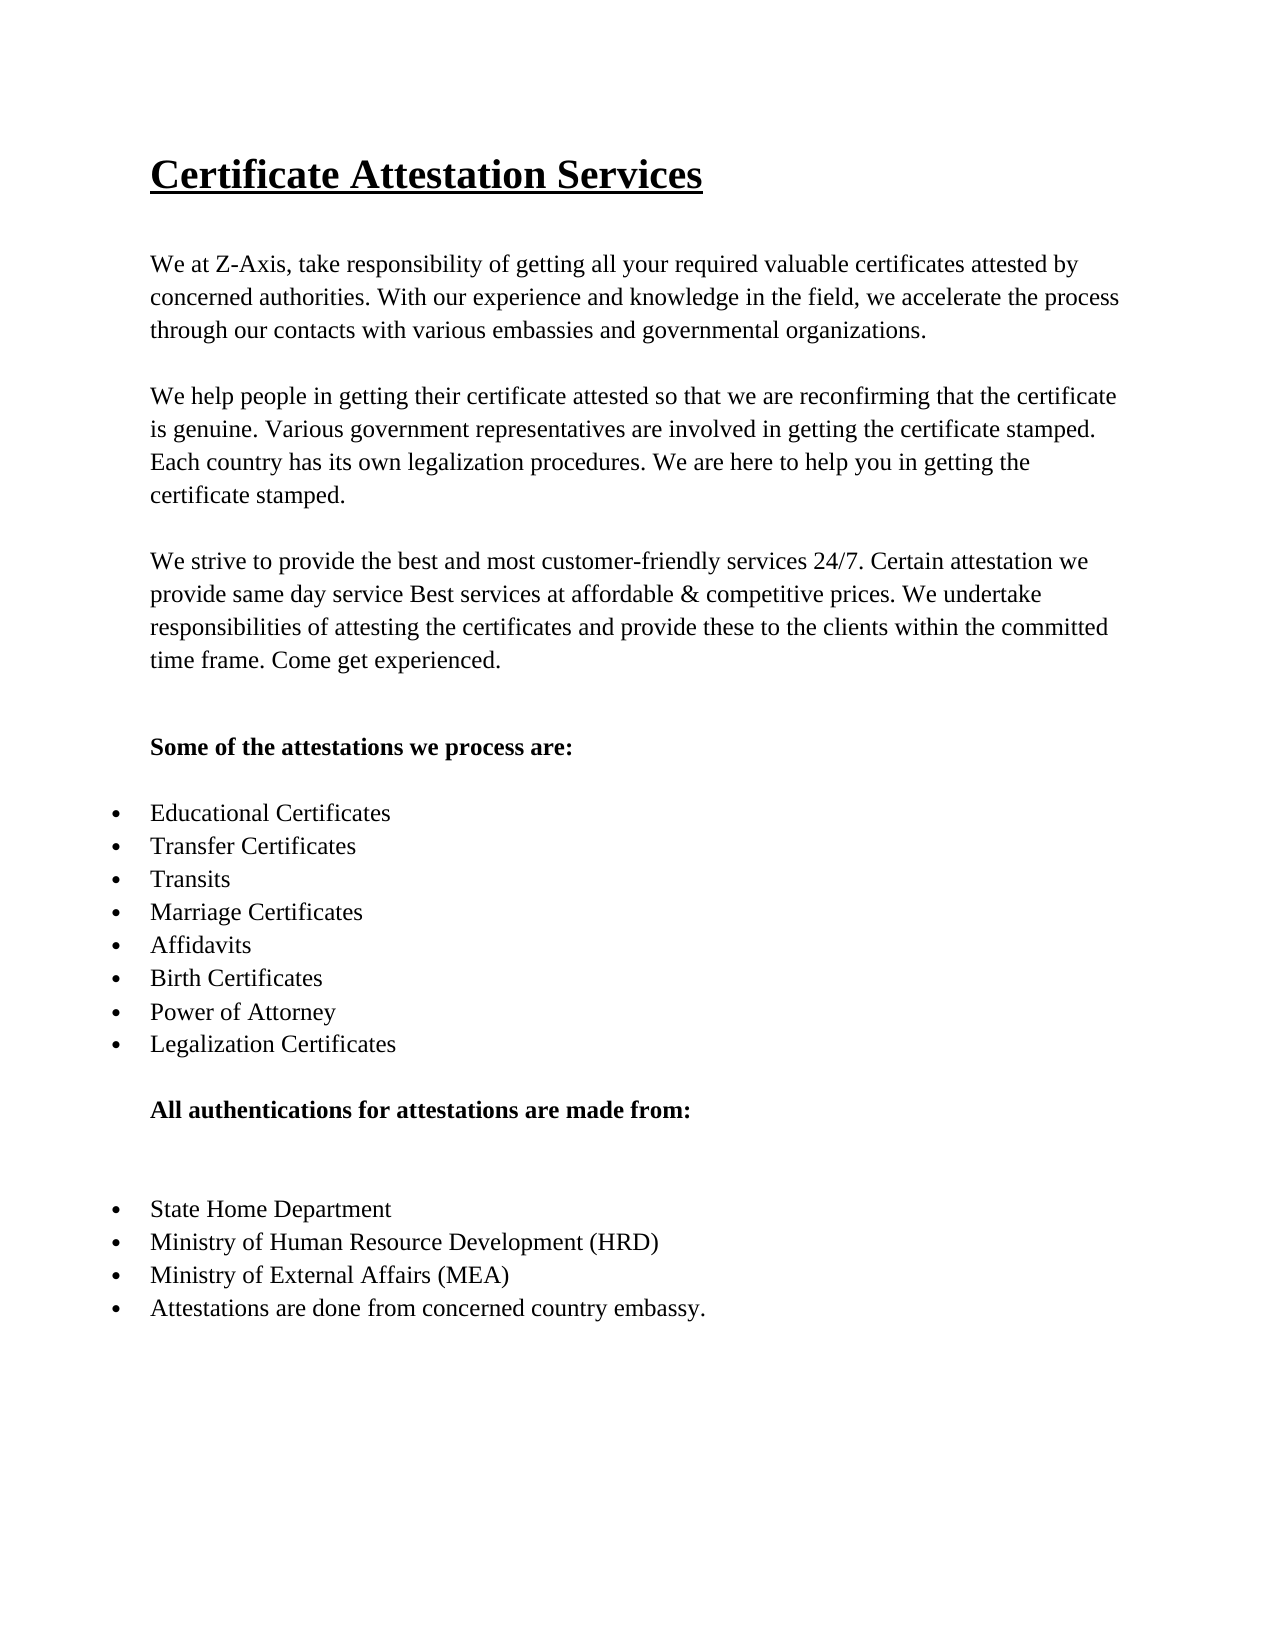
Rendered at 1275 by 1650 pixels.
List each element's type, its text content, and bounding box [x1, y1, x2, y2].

list Legalization Certificates [112, 1029, 1125, 1058]
list Affidavits [112, 931, 1125, 959]
list State Home Department [112, 1194, 1125, 1222]
text We help people in getting their certificate attested so that we are reconfirming that the certificate is genuine. Various government representatives are involved in getting the certificate stamped. Each country has its own legalization procedures. We are here to help you in getting the certificate stamped. [150, 381, 1125, 509]
list Transfer Certificates [112, 831, 1125, 860]
list Ministry of External Affairs (MEA) [112, 1260, 1125, 1288]
text We at Z-Axis, take responsibility of getting all your required valuable certificates attested by concerned authorities. With our experience and knowledge in the field, we accelerate the process through our contacts with various embassies and governmental organizations. [150, 249, 1125, 344]
list Educational Certificates [112, 798, 1125, 827]
list Attestations are done from concerned country embassy. [112, 1293, 1125, 1322]
list Marriage Certificates [112, 897, 1125, 926]
list Birth Certificates [112, 963, 1125, 992]
text Certificate Attestation Services [150, 150, 1125, 198]
list Transits [112, 864, 1125, 893]
text We strive to provide the best and most customer-friendly services 24/7. Certain attestation we provide same day service Best services at affordable & competitive prices. We undertake responsibilities of attesting the certificates and provide these to the clients within the committed time frame. Come get experienced. [150, 546, 1125, 674]
text Some of the attestations we process are: [150, 732, 1125, 761]
list Ministry of Human Resource Development (HRD) [112, 1227, 1125, 1256]
text All authentications for attestations are made from: [150, 1096, 1125, 1124]
list Power of Attorney [112, 997, 1125, 1025]
